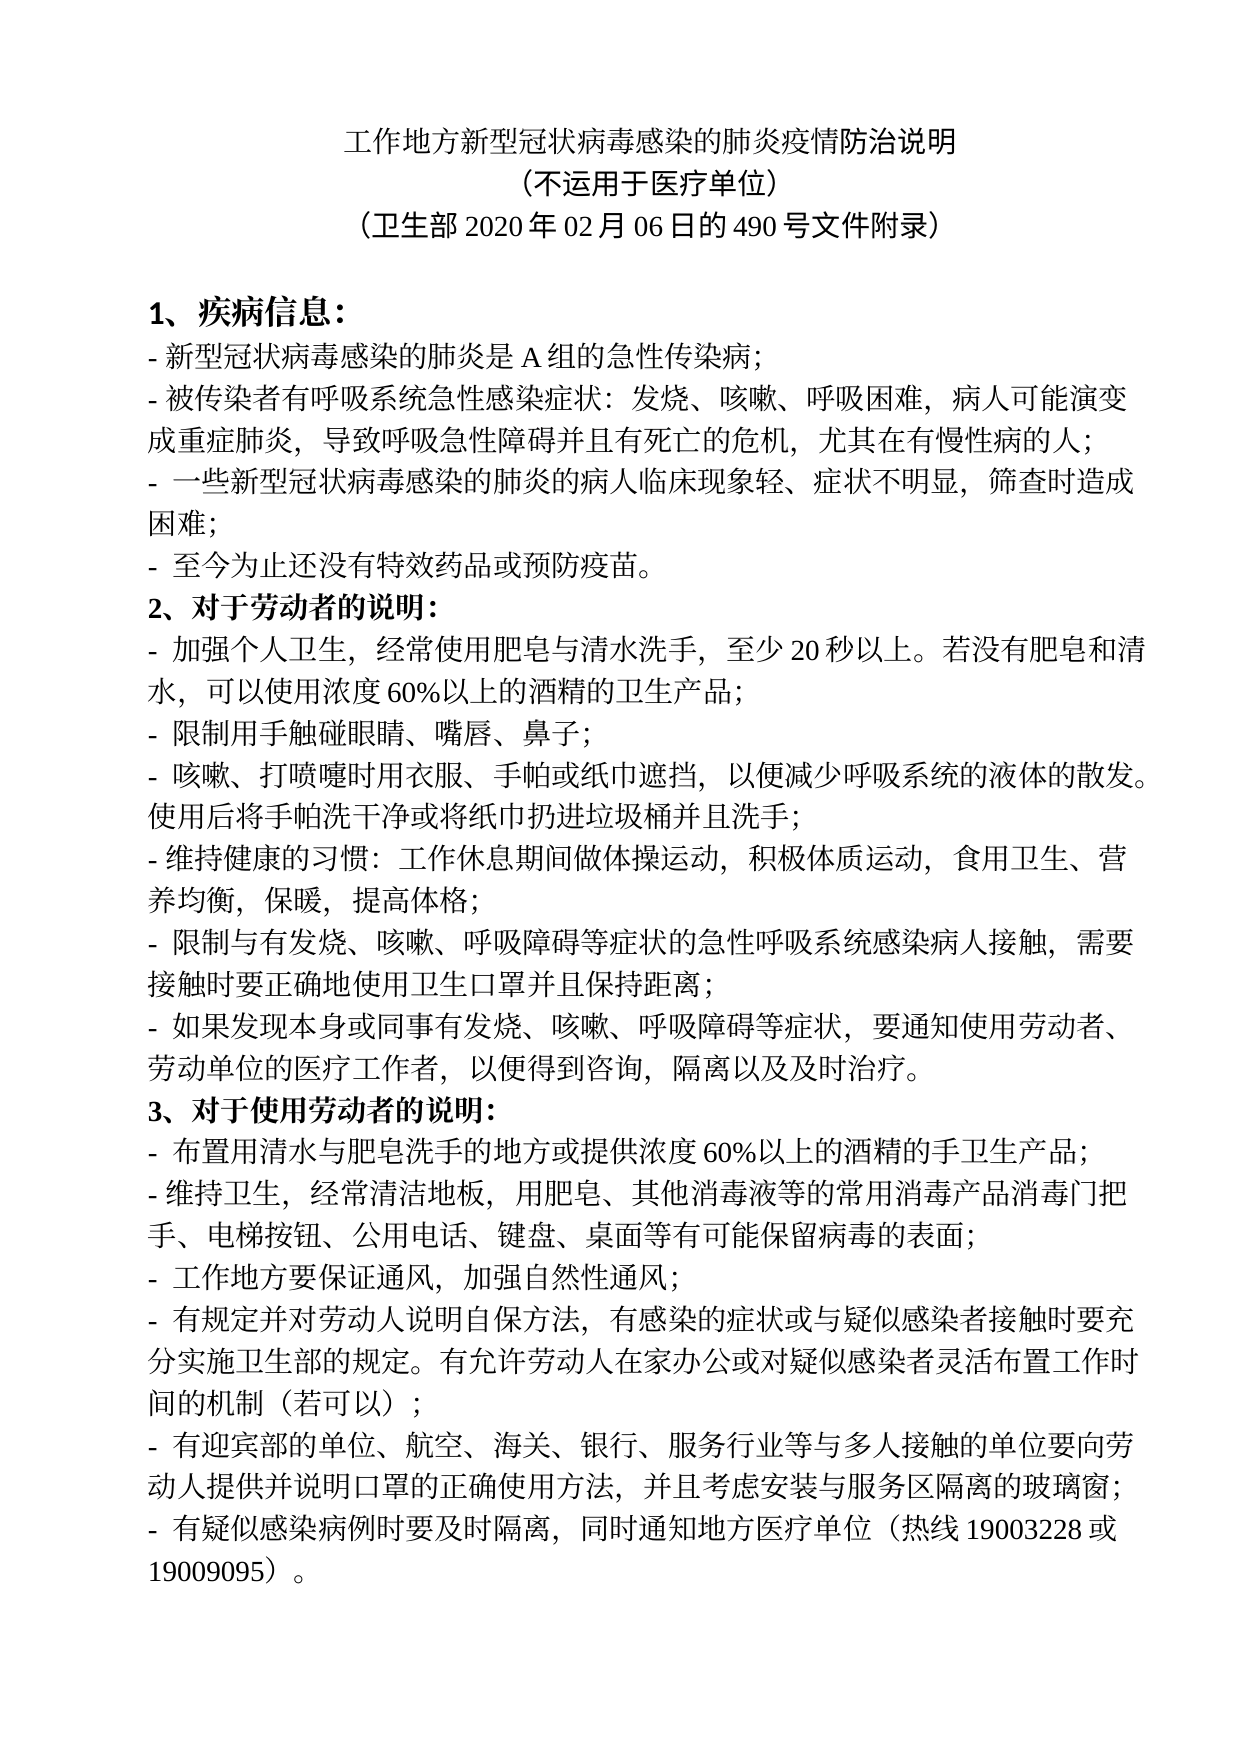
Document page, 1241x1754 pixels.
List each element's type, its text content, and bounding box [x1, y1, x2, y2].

text - 至今为止还没有特效药品或预防疫苗。 [148, 543, 1152, 585]
text - 一些新型冠状病毒感染的肺炎的病人临床现象轻、症状不明显，筛查时造成困难； [148, 459, 1152, 543]
text 工作地方新型冠状病毒感染的肺炎疫情防治说明 [148, 118, 1152, 160]
text - 有迎宾部的单位、航空、海关、银行、服务行业等与多人接触的单位要向劳动人提供并说明口罩的正确使用方法，并且考虑安装与服务区隔离的玻璃窗； [148, 1422, 1152, 1506]
text 2、对于劳动者的说明： [148, 585, 1152, 627]
text - 限制用手触碰眼睛、嘴唇、鼻子； [148, 711, 1152, 752]
text - 维持健康的习惯：工作休息期间做体操运动，积极体质运动，食用卫生、营养均衡，保暖，提高体格； [148, 836, 1152, 920]
text - 限制与有发烧、咳嗽、呼吸障碍等症状的急性呼吸系统感染病人接触，需要接触时要正确地使用卫生口罩并且保持距离； [148, 920, 1152, 1004]
text - 咳嗽、打喷嚏时用衣服、手帕或纸巾遮挡，以便减少呼吸系统的液体的散发。使用后将手帕洗干净或将纸巾扔进垃圾桶并且洗手； [148, 752, 1152, 836]
text - 新型冠状病毒感染的肺炎是A组的急性传染病； [148, 334, 1152, 376]
text - 有疑似感染病例时要及时隔离，同时通知地方医疗单位（热线19003228或19009095）。 [148, 1506, 1152, 1590]
text （不运用于医疗单位） [148, 160, 1152, 203]
text - 维持卫生，经常清洁地板，用肥皂、其他消毒液等的常用消毒产品消毒门把手、电梯按钮、公用电话、键盘、桌面等有可能保留病毒的表面； [148, 1171, 1152, 1255]
text 1、疾病信息： [148, 286, 1152, 334]
text - 工作地方要保证通风，加强自然性通风； [148, 1255, 1152, 1297]
text - 被传染者有呼吸系统急性感染症状：发烧、咳嗽、呼吸困难，病人可能演变成重症肺炎，导致呼吸急性障碍并且有死亡的危机，尤其在有慢性病的人； [148, 376, 1152, 459]
text - 布置用清水与肥皂洗手的地方或提供浓度60%以上的酒精的手卫生产品； [148, 1129, 1152, 1171]
text 3、对于使用劳动者的说明： [148, 1087, 1152, 1129]
text - 有规定并对劳动人说明自保方法，有感染的症状或与疑似感染者接触时要充分实施卫生部的规定。有允许劳动人在家办公或对疑似感染者灵活布置工作时间的机制（若可以）； [148, 1297, 1152, 1422]
text - 如果发现本身或同事有发烧、咳嗽、呼吸障碍等症状，要通知使用劳动者、劳动单位的医疗工作者，以便得到咨询，隔离以及及时治疗。 [148, 1004, 1152, 1087]
text （卫生部2020年02月06日的490号文件附录） [148, 203, 1152, 245]
text - 加强个人卫生，经常使用肥皂与清水洗手，至少20秒以上。若没有肥皂和清水，可以使用浓度60%以上的酒精的卫生产品； [148, 627, 1152, 711]
